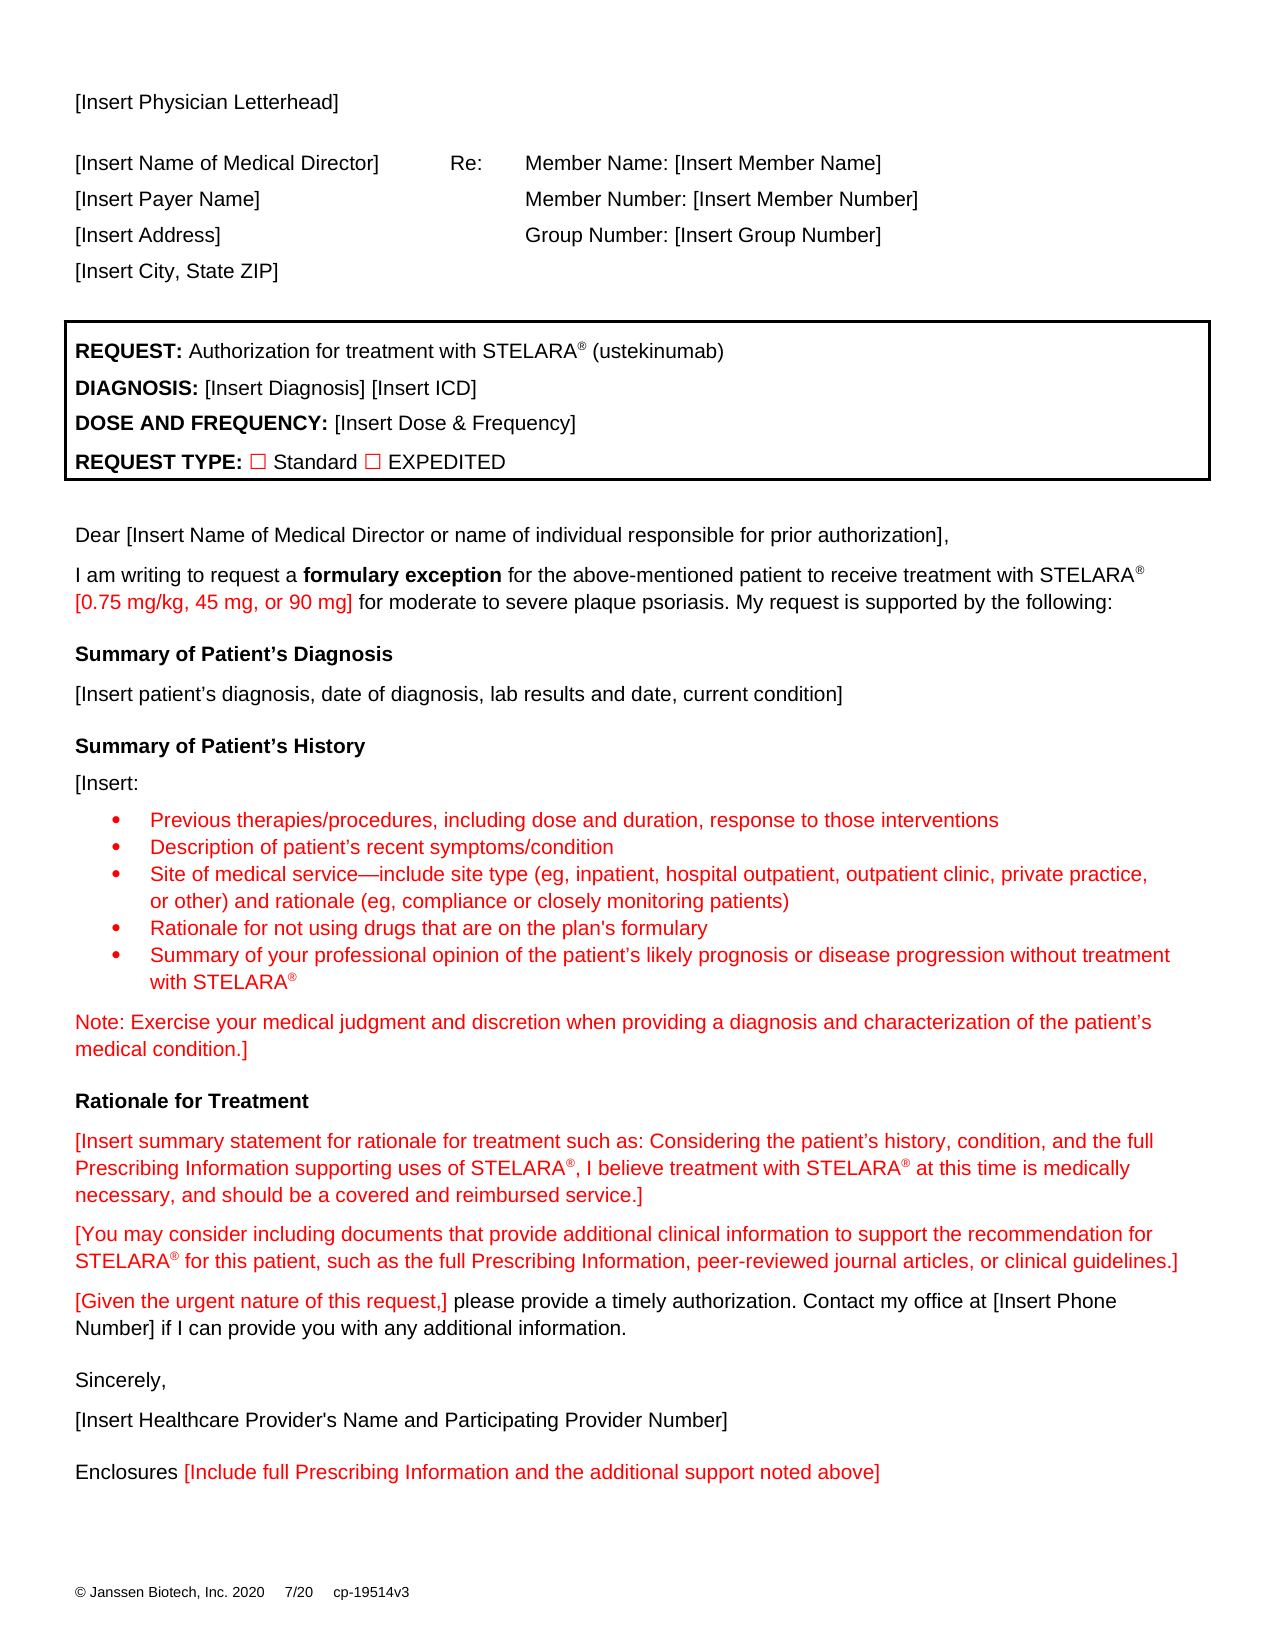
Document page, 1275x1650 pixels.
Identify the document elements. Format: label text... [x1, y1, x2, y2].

text Note: Exercise your medical judgment and discretion when providing a diagnosis and characterization of the patient’s medical condition.] [75, 1007, 1200, 1061]
text [You may consider including documents that provide additional clinical information to support the recommendation for STELARA® for this patient, such as the full Prescribing Information, peer-reviewed journal articles, or clinical guidelines.] [75, 1219, 1200, 1273]
text REQUEST: Authorization for treatment with STELARA® (ustekinumab) [67, 334, 1208, 363]
text Enclosures [Include full Prescribing Information and the additional support noted above] [75, 1457, 1200, 1484]
text DIAGNOSIS: [67, 370, 1208, 399]
text Sincerely, [75, 1365, 1200, 1392]
text Dear , [75, 520, 1200, 547]
text Group Number: [75, 223, 1200, 247]
text Summary of Patient’s History [75, 730, 1200, 757]
text Re: Member Name: [75, 151, 1200, 175]
text DOSE AND FREQUENCY: [67, 406, 1208, 435]
text Rationale for Treatment [75, 1086, 1200, 1113]
list Summary of your professional opinion of the patient’s likely prognosis or disease progression without treatment with STELARA® [112, 940, 1200, 994]
list Site of medical service—include site type (eg, inpatient, hospital outpatient, outpatient clinic, private practice, or other) and rationale (eg, compliance or closely monitoring patients) [112, 859, 1200, 913]
list Rationale for not using drugs that are on the plan's formulary [112, 913, 1200, 940]
text REQUEST TYPE: Standard EXPEDITED [67, 442, 1208, 478]
text Member Number: [75, 187, 1200, 211]
text [Insert summary statement for rationale for treatment such as: Considering the patient’s history, condition, and the full Prescribing Information supporting uses of STELARA®, I believe treatment with STELARA® at this time is medically necessary, and should be a covered and reimbursed service.] [75, 1125, 1200, 1207]
list Previous therapies/procedures, including dose and duration, response to those interventions [112, 804, 1200, 832]
text [Given the urgent nature of this request,] please provide a timely authorization. Contact my office at if I can provide you with any additional information. [75, 1286, 1200, 1340]
text I am writing to request a formulary exception for the above-mentioned patient to receive treatment with STELARA® [0.75 mg/kg, 45 mg, or 90 mg] for moderate to severe plaque psoriasis. My request is supported by the following: [75, 559, 1200, 614]
list Description of patient’s recent symptoms/condition [112, 832, 1200, 859]
text Summary of Patient’s Diagnosis [75, 639, 1200, 666]
